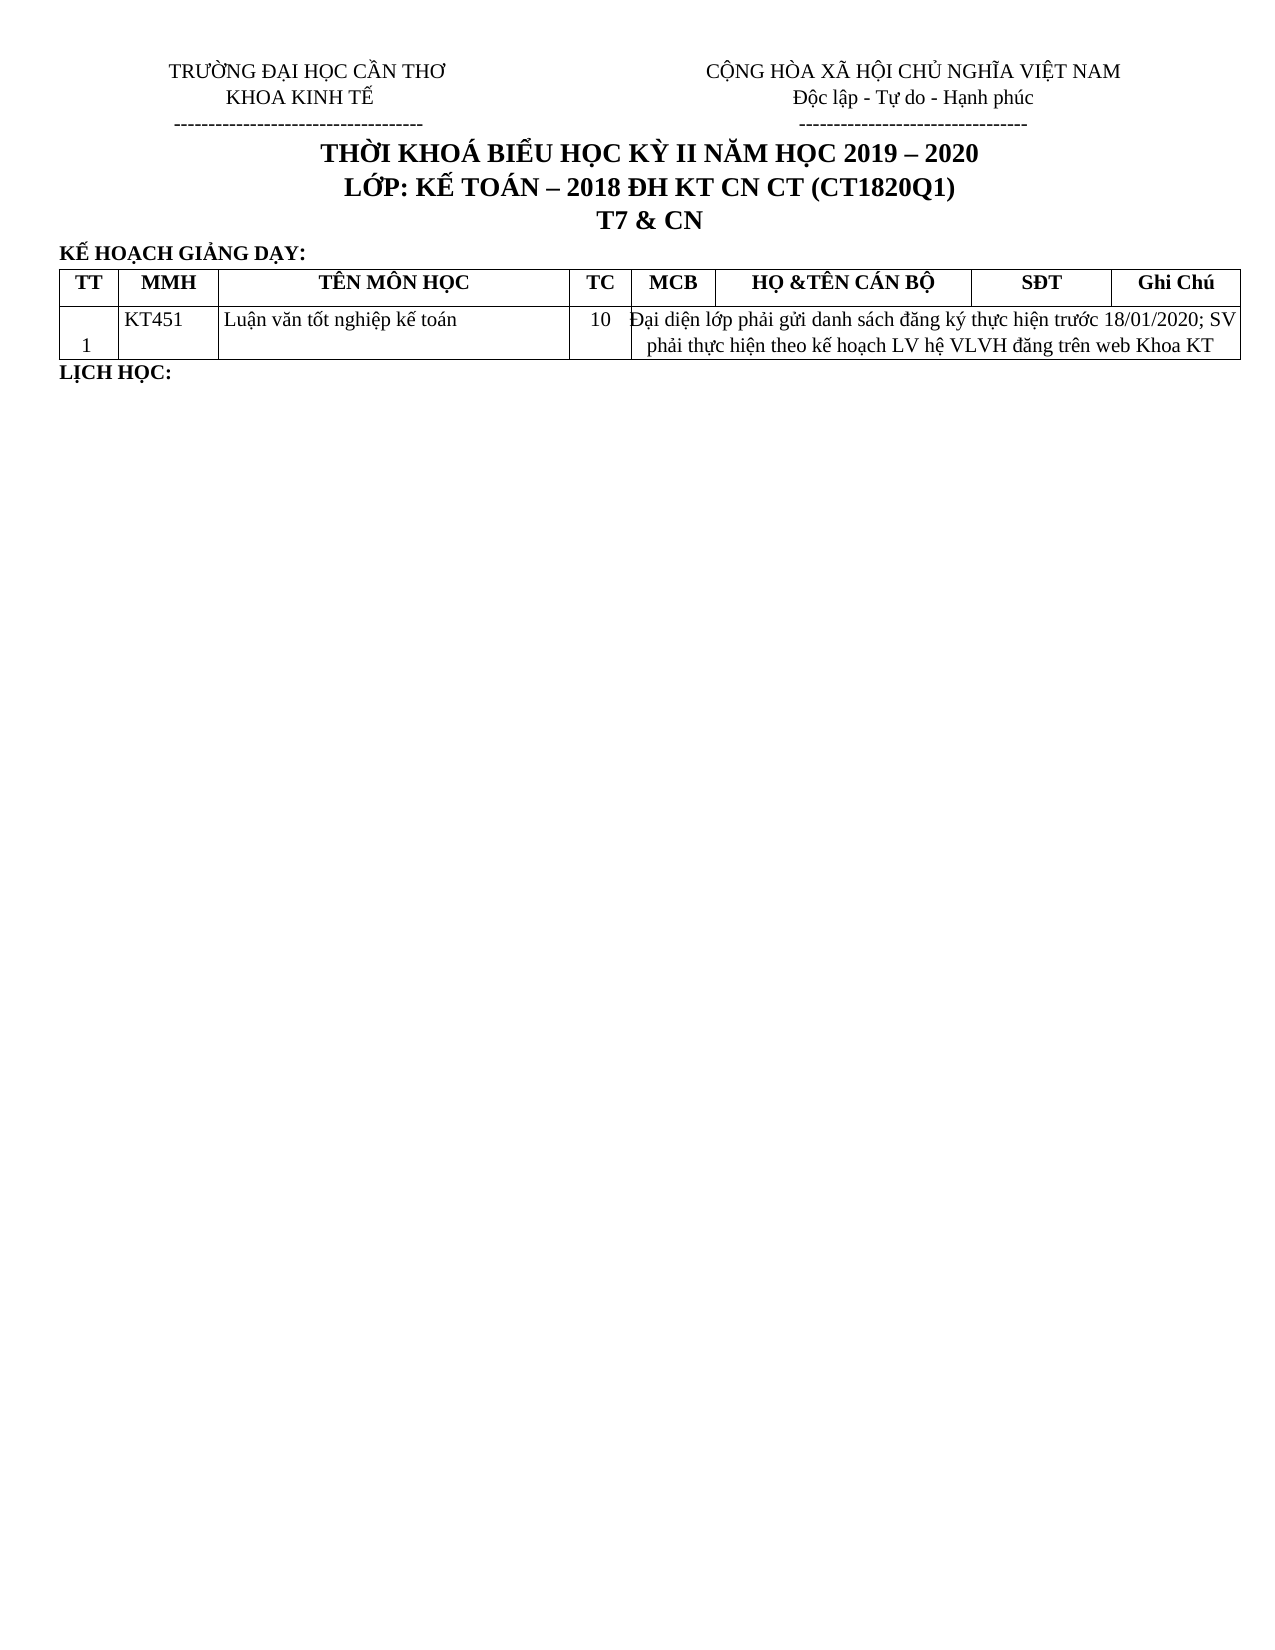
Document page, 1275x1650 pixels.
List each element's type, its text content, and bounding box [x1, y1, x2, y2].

table_cell Luận văn tốt nghiệp kế toán [219, 307, 569, 359]
table_header TT [60, 270, 118, 306]
text T7 & CN [59, 204, 1240, 236]
table_header TC [570, 270, 631, 306]
table_header MCB [632, 270, 715, 306]
text THỜI KHOÁ BIỂU HỌC KỲ II NĂM HỌC 2019 – 2020 [59, 137, 1240, 168]
table_cell 10 [570, 307, 631, 359]
table_header CỘNG HÒA XÃ HỘI CHỦ NGHĨA VIỆT NAM Độc lập - Tự do - Hạnh phúc --------------------------------- [621, 59, 1205, 137]
text LỚP: KẾ TOÁN – 2018 ĐH KT CN CT (CT1820Q1) [59, 171, 1240, 202]
table_cell 1 [60, 307, 118, 359]
text KẾ HOẠCH GIẢNG DẠY: [59, 238, 1240, 266]
table_header HỌ &TÊN CÁN BỘ [716, 270, 971, 306]
table_cell KT451 [119, 307, 218, 359]
table_header Ghi Chú [1112, 270, 1240, 306]
table_header MMH [119, 270, 218, 306]
table_cell Đại diện lớp phải gửi danh sách đăng ký thực hiện trước 18/01/2020; SV phải thực hiện theo kế hoạch LV hệ VLVH đăng trên web Khoa KT [632, 307, 1240, 359]
table_header TRƯỜNG ĐẠI HỌC CẦN THƠ KHOA KINH TẾ ------------------------------------ [95, 59, 621, 137]
table_header SĐT [972, 270, 1111, 306]
table_header TÊN MÔN HỌC [219, 270, 569, 306]
text LỊCH HỌC: [59, 360, 1240, 384]
